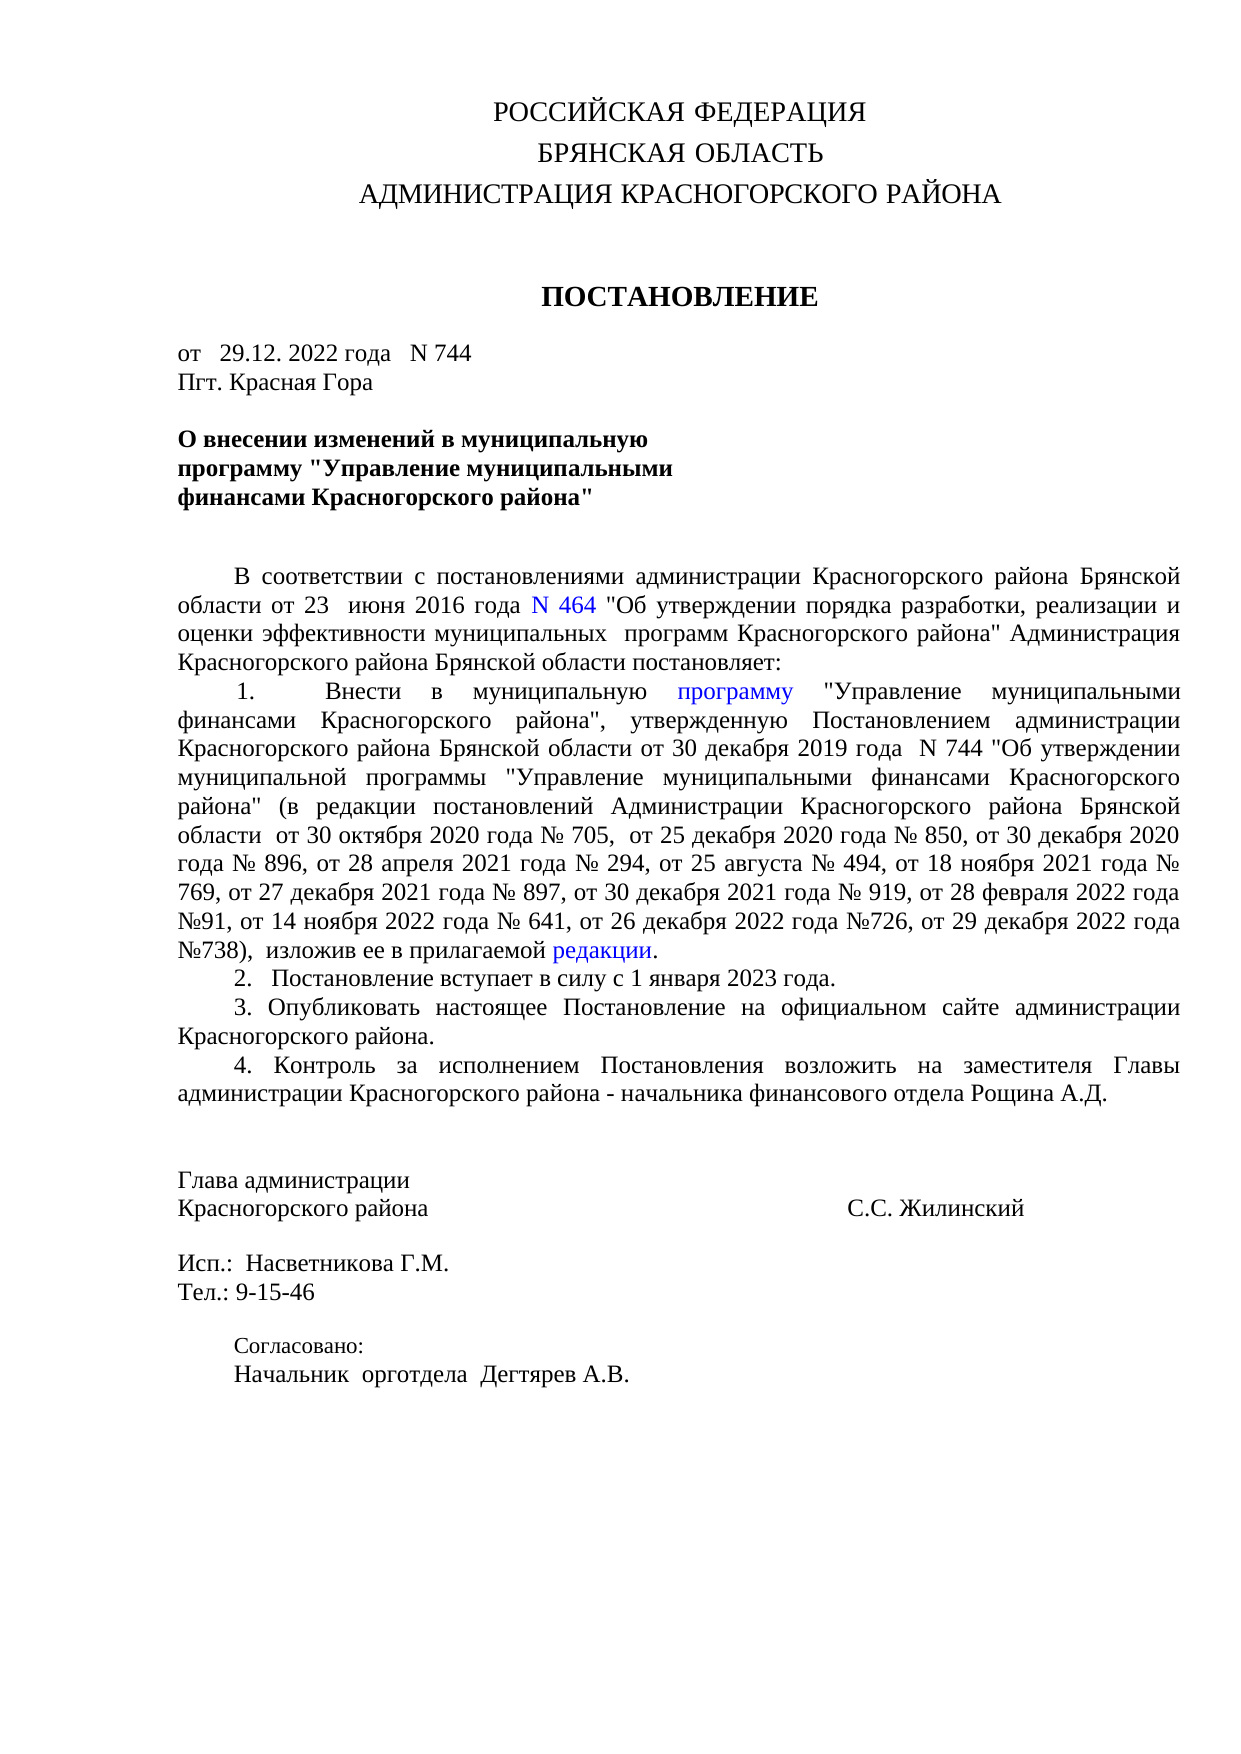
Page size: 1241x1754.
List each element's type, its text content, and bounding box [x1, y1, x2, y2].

title О внесении изменений в муниципальную [177, 424, 1181, 453]
title программу "Управление муниципальными [177, 453, 1181, 482]
text 2. Постановление вступает в силу с 1 января 2023 года. [177, 963, 1181, 992]
text 4. Контроль за исполнением Постановления возложить на заместителя Главы администрации Красногорского района - начальника финансового отдела Рощина А.Д. [177, 1050, 1181, 1107]
text Начальник орготдела Дегтярев А.В. [177, 1359, 1181, 1387]
text Согласовано: [177, 1332, 1181, 1359]
text Красногорского района С.С. Жилинский [177, 1193, 1181, 1222]
title Пгт. Красная Гора [177, 367, 1181, 396]
text российская федерация [178, 89, 1181, 129]
title финансами Красногорского района" [177, 482, 1181, 511]
text Тел.: 9-15-46 [177, 1277, 1171, 1306]
list Внести в муниципальную программу "Управление муниципальными финансами Красногорского района", утвержденную Постановлением администрации Красногорского района Брянской области от 30 декабря 2019 года N 744 "Об утверждении муниципальной программы "Управление муниципальными финансами Красногорского района" (в редакции постановлений Администрации Красногорского района Брянской области от 30 октября 2020 года № 705, от 25 декабря 2020 года № 850, от 30 декабря 2020 года № 896, от 28 апреля 2021 года № 294, от 25 августа № 494, от 18 ноября 2021 года № 769, от 27 декабря 2021 года № 897, от 30 декабря 2021 года № 919, от 28 февраля 2022 года №91, от 14 ноября 2022 года № 641, от 26 декабря 2022 года №726, от 29 декабря 2022 года №738), изложив ее в прилагаемой редакции. [177, 676, 1181, 963]
text администрация красногорского района [179, 170, 1181, 211]
text Глава администрации [177, 1165, 1181, 1193]
text В соответствии с постановлениями администрации Красногорского района Брянской области от 23 июня 2016 года N 464 "Об утверждении порядка разработки, реализации и оценки эффективности муниципальных программ Красногорского района" Администрация Красногорского района Брянской области постановляет: [177, 561, 1181, 676]
text ПОСТАНОВЛЕНИЕ [179, 279, 1181, 312]
text брянская область [179, 129, 1181, 170]
title от 29.12. 2022 года N 744 [177, 338, 1181, 367]
text Исп.: Насветникова Г.М. [177, 1248, 1181, 1277]
text 3. Опубликовать настоящее Постановление на официальном сайте администрации Красногорского района. [177, 992, 1181, 1050]
